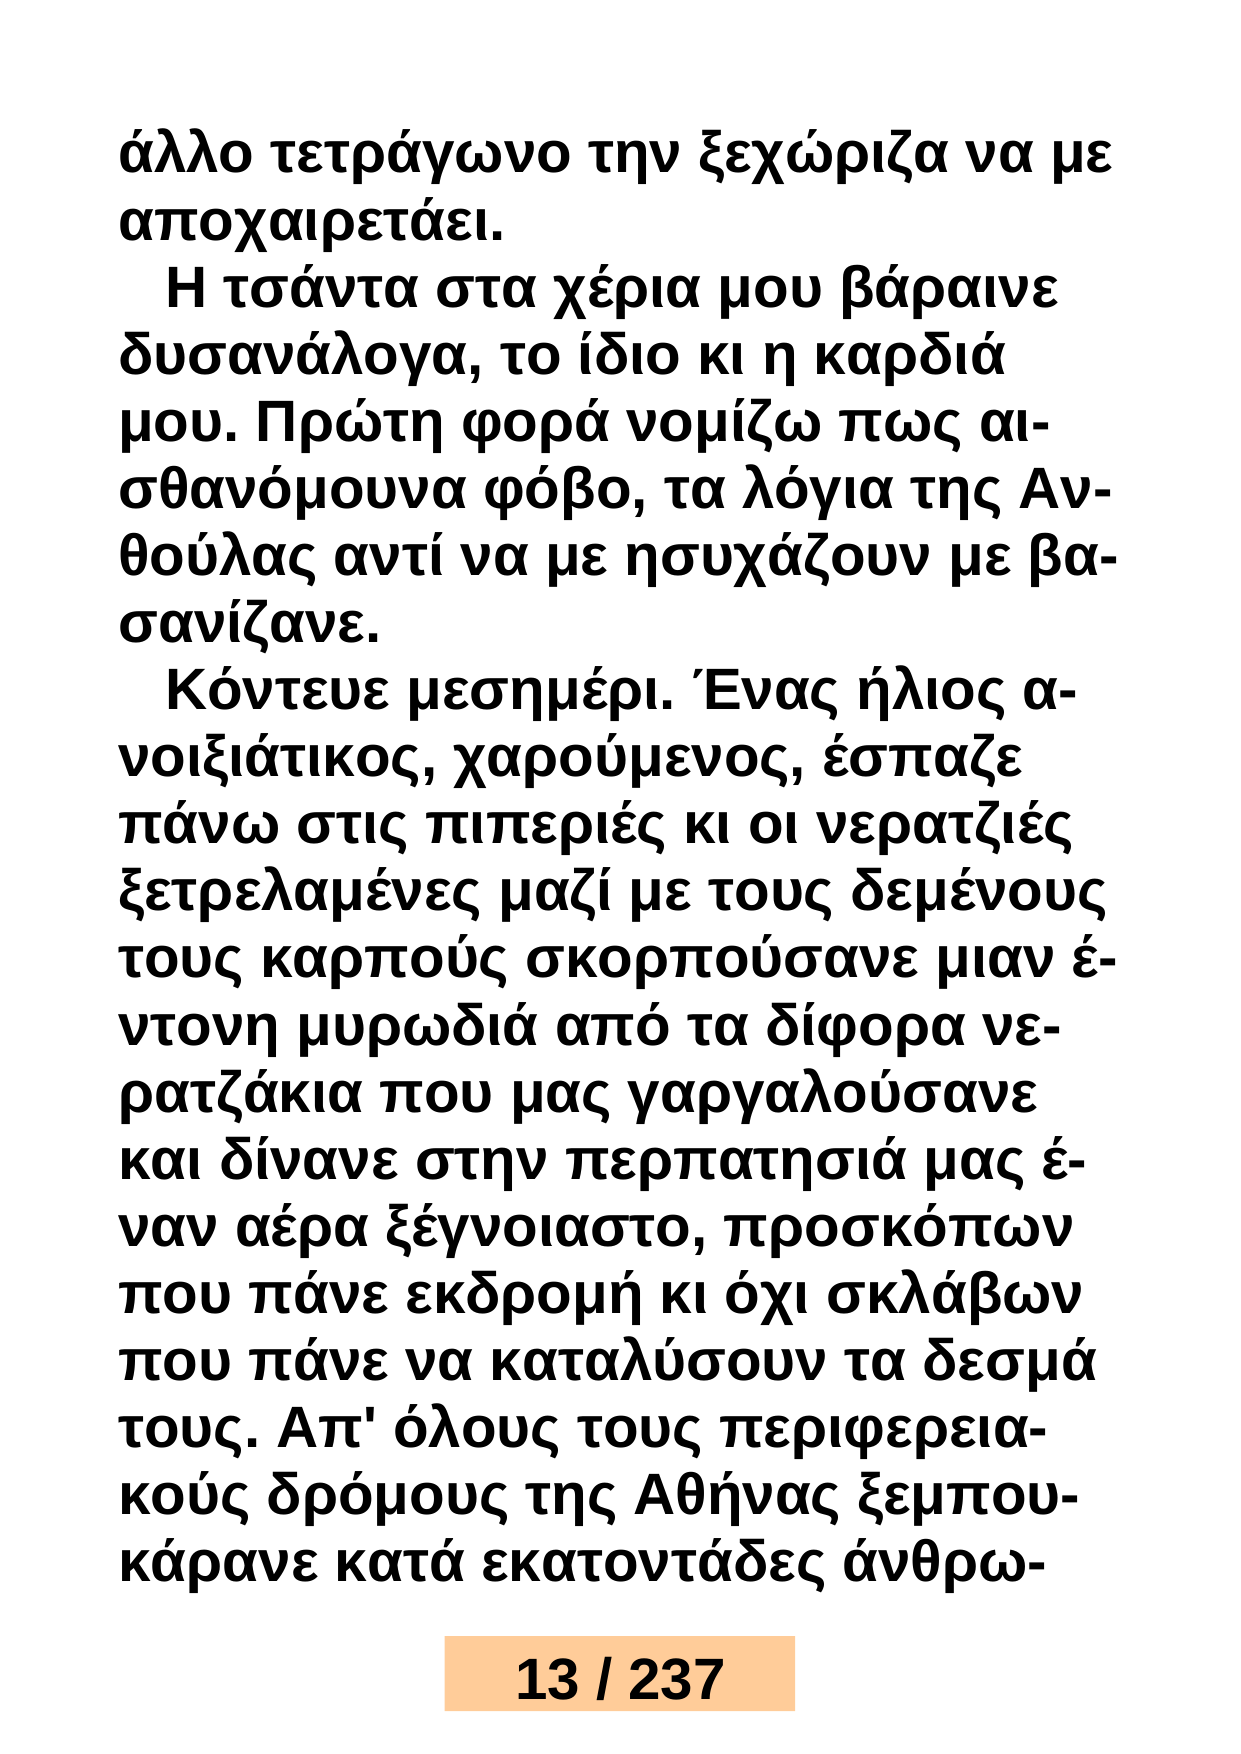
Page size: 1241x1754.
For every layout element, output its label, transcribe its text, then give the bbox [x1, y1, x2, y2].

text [118, 118, 1122, 252]
text Η τσάντα στα χέρια μου βάραινε δυσανάλογα, το ίδιο κι η καρδιά μου. Πρώτη φορά νομίζω πως αι-σθανόμουνα φόβο, τα λόγια της Αν-θούλας αντί να με ησυχάζουν με βα-σανίζανε. [118, 252, 1122, 655]
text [118, 655, 1122, 1594]
